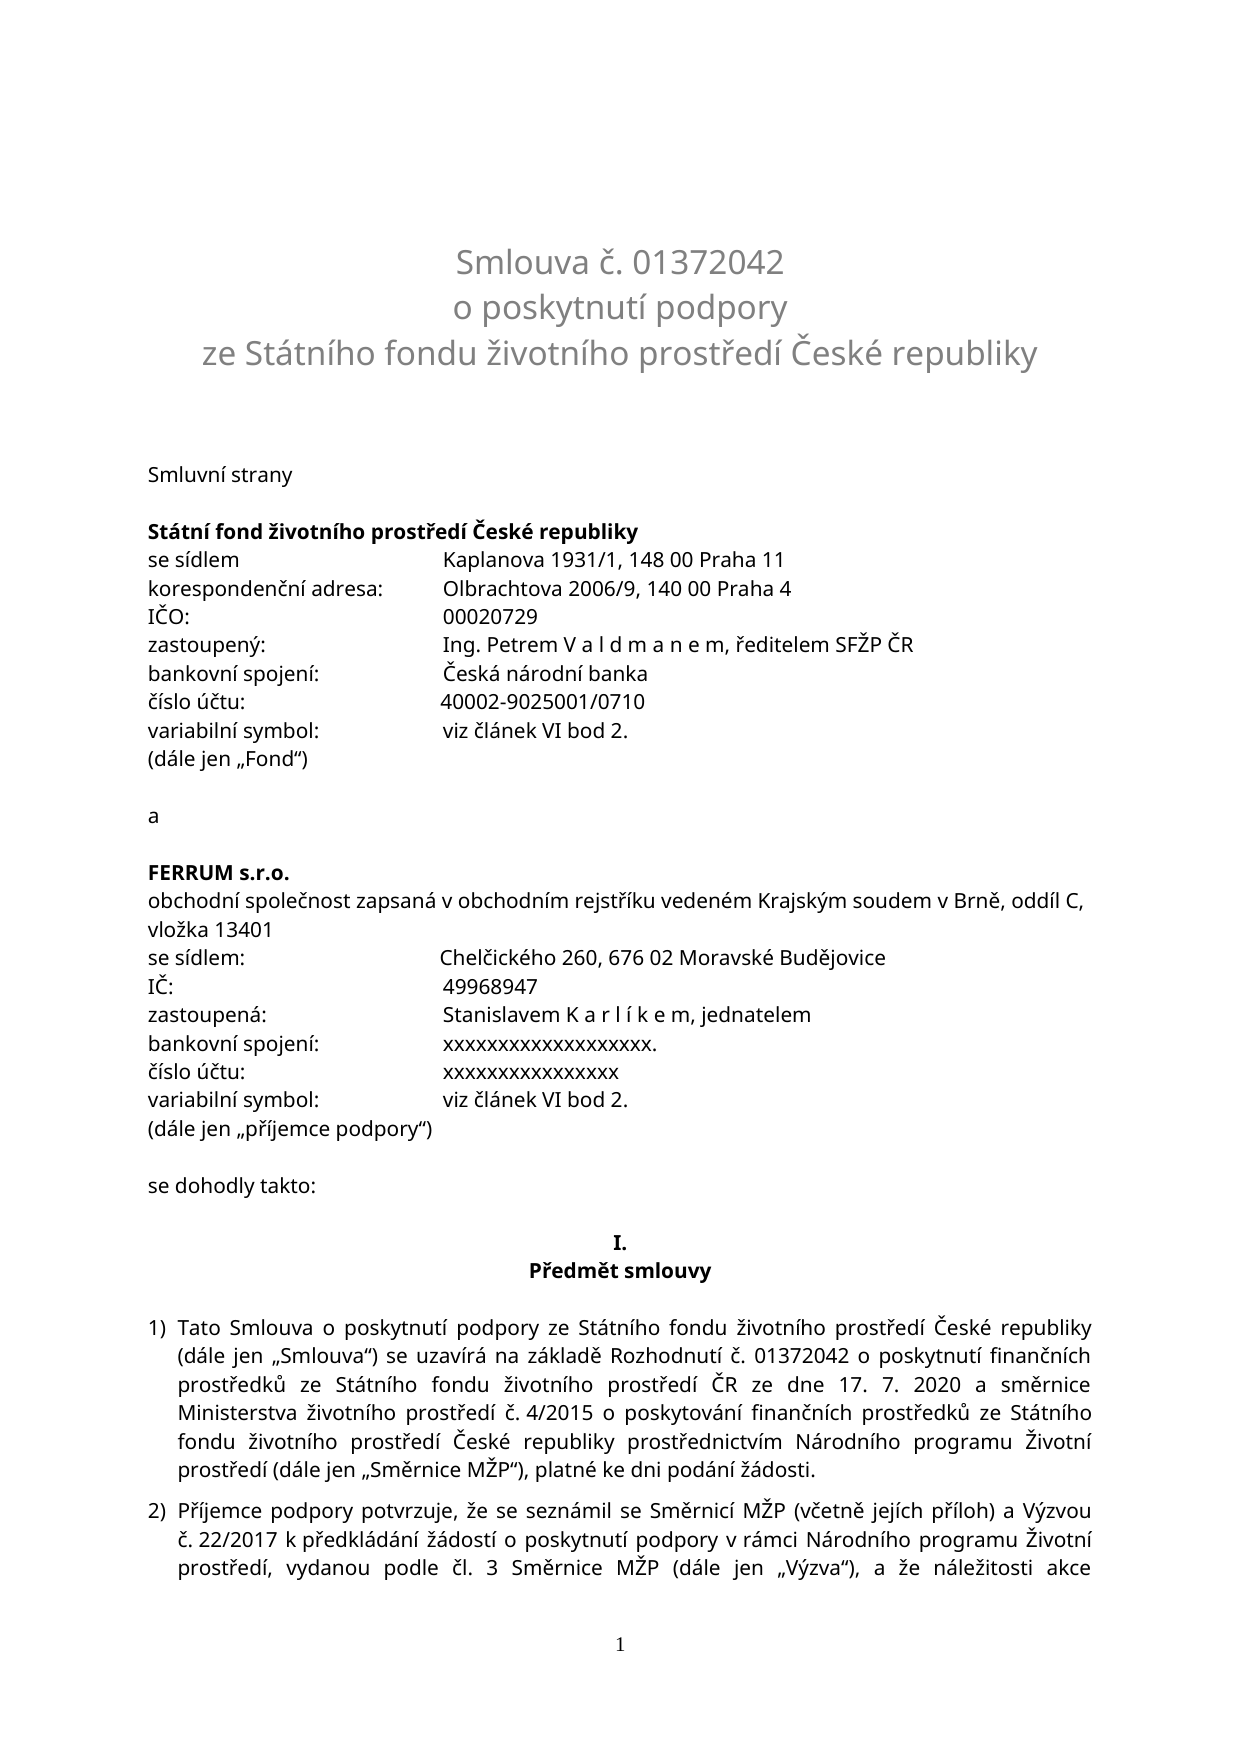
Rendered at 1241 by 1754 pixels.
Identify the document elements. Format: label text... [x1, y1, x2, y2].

text (dále jen „Fond“) [148, 744, 1093, 773]
text se sídlem: Chelčického 260, 676 02 Moravské Budějovice [148, 943, 1093, 972]
text Předmět smlouvy [148, 1256, 1093, 1285]
text bankovní spojení: xxxxxxxxxxxxxxxxxxx. [148, 1029, 1093, 1057]
text Státní fond životního prostředí České republiky [148, 517, 1093, 545]
text I. [148, 1228, 1093, 1256]
text IČ: 49968947 [148, 972, 1093, 1000]
text o poskytnutí podpory [148, 284, 1093, 329]
text číslo účtu: xxxxxxxxxxxxxxxx [148, 1057, 1093, 1086]
text se dohodly takto: [148, 1171, 1093, 1199]
text bankovní spojení: Česká národní banka [148, 659, 1093, 687]
text zastoupený: Ing. Petrem V a l d m a n e m, ředitelem SFŽP ČR [148, 631, 1093, 659]
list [148, 1496, 1093, 1582]
text ze Státního fondu životního prostředí České republiky [148, 329, 1093, 375]
text (dále jen „příjemce podpory“) [148, 1114, 1093, 1142]
text číslo účtu: 40002-9025001/0710 [148, 687, 1093, 716]
text IČO: 00020729 [148, 602, 1093, 631]
text Smluvní strany [148, 460, 1093, 488]
text a [148, 801, 1093, 830]
text obchodní společnost zapsaná v obchodním rejstříku vedeném Krajským soudem v Brně, oddíl C, vložka 13401 [148, 887, 1093, 943]
text zastoupená: Stanislavem K a r l í k e m, jednatelem [148, 1000, 1093, 1029]
text FERRUM s.r.o. [148, 858, 1093, 887]
text Smlouva č. 01372042 [148, 238, 1093, 284]
text variabilní symbol: viz článek VI bod 2. [148, 716, 1093, 744]
text variabilní symbol: viz článek VI bod 2. [148, 1086, 1093, 1114]
text korespondenční adresa: Olbrachtova 2006/9, 140 00 Praha 4 [148, 574, 1093, 602]
list Tato Smlouva o poskytnutí podpory ze Státního fondu životního prostředí České republiky (dále jen „Smlouva“) se uzavírá na základě Rozhodnutí č. 01372042 o poskytnutí finančních prostředků ze Státního fondu životního prostředí ČR ze dne 17. 7. 2020 a směrnice Ministerstva životního prostředí č. 4/2015 o poskytování finančních prostředků ze Státního fondu životního prostředí České republiky prostřednictvím Národního programu Životní prostředí (dále jen „Směrnice MŽP“), platné ke dni podání žádosti. [148, 1313, 1093, 1484]
text se sídlem Kaplanova 1931/1, 148 00 Praha 11 [148, 545, 1093, 574]
